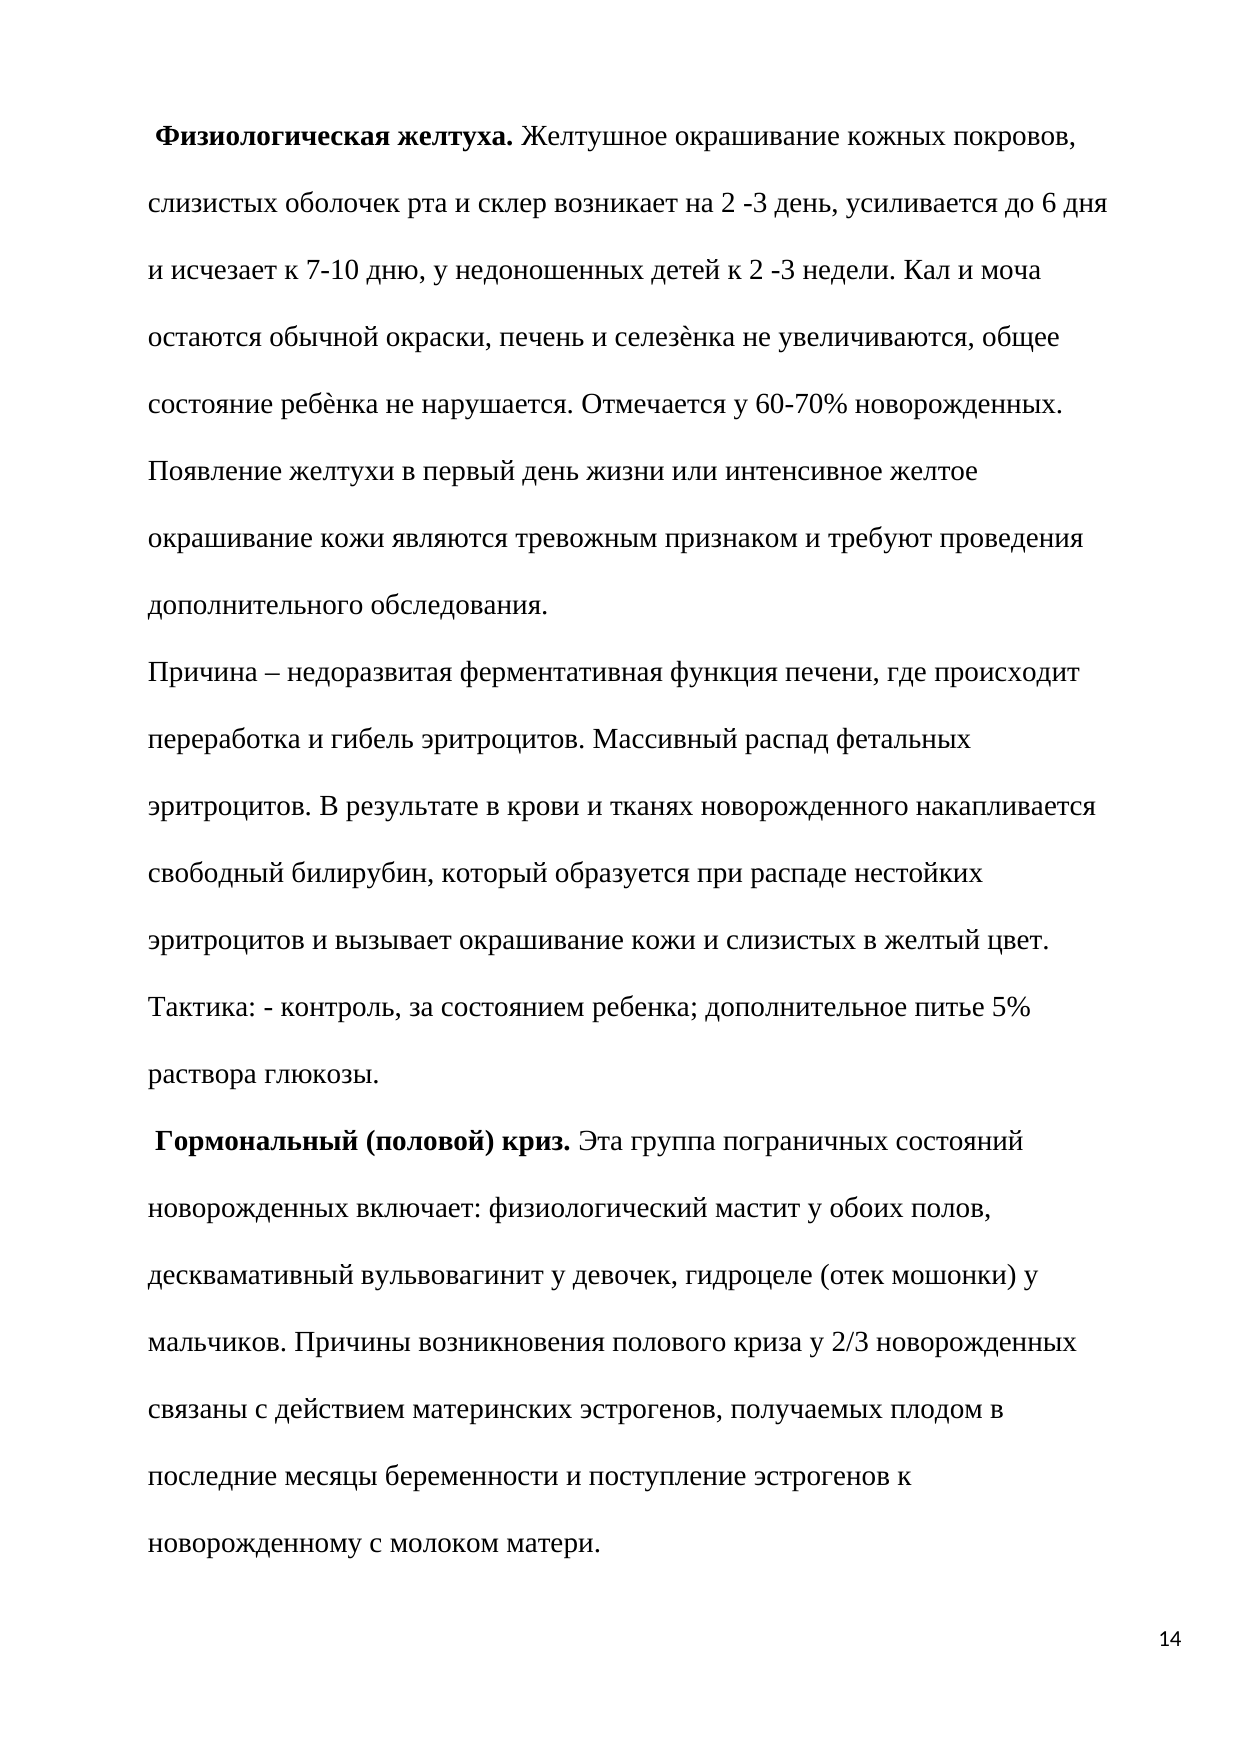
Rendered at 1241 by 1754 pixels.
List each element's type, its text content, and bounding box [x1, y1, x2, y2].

text слизистых оболочек рта и склер возникает на 2 -3 день, усиливается до 6 дня [148, 185, 1181, 219]
text мальчиков. Причины возникновения полового криза у 2/3 новорожденных [148, 1324, 1181, 1357]
text раствора глюкозы. [148, 1056, 1181, 1089]
text связаны с действием материнских эстрогенов, получаемых плодом в [148, 1391, 1181, 1424]
text эритроцитов. В результате в крови и тканях новорожденного накапливается [148, 788, 1181, 821]
text эритроцитов и вызывает окрашивание кожи и слизистых в желтый цвет. [148, 922, 1181, 955]
text свободный билирубин, который образуется при распаде нестойких [148, 855, 1181, 888]
text остаются обычной окраски, печень и селезѐнка не увеличиваются, общее [148, 319, 1181, 353]
text Причина – недоразвитая ферментативная функция печени, где происходит [148, 654, 1181, 687]
text Появление желтухи в первый день жизни или интенсивное желтое [148, 453, 1181, 487]
text новорожденных включает: физиологический мастит у обоих полов, [148, 1190, 1181, 1223]
text Физиологическая желтуха. Желтушное окрашивание кожных покровов, [148, 118, 1181, 152]
text дополнительного обследования. [148, 587, 1181, 621]
text десквамативный вульвовагинит у девочек, гидроцеле (отек мошонки) у [148, 1257, 1181, 1290]
text переработка и гибель эритроцитов. Массивный распад фетальных [148, 721, 1181, 754]
text состояние ребѐнка не нарушается. Отмечается у 60-70% новорожденных. [148, 386, 1181, 419]
text Гормональный (половой) криз. Эта группа пограничных состояний [148, 1123, 1181, 1156]
text окрашивание кожи являются тревожным признаком и требуют проведения [148, 520, 1181, 553]
text новорожденному с молоком матери. [148, 1525, 1181, 1558]
text Тактика: - контроль, за состоянием ребенка; дополнительное питье 5% [148, 989, 1181, 1022]
text последние месяцы беременности и поступление эстрогенов к [148, 1458, 1181, 1491]
text и исчезает к 7-10 дню, у недоношенных детей к 2 -3 недели. Кал и моча [148, 252, 1181, 286]
